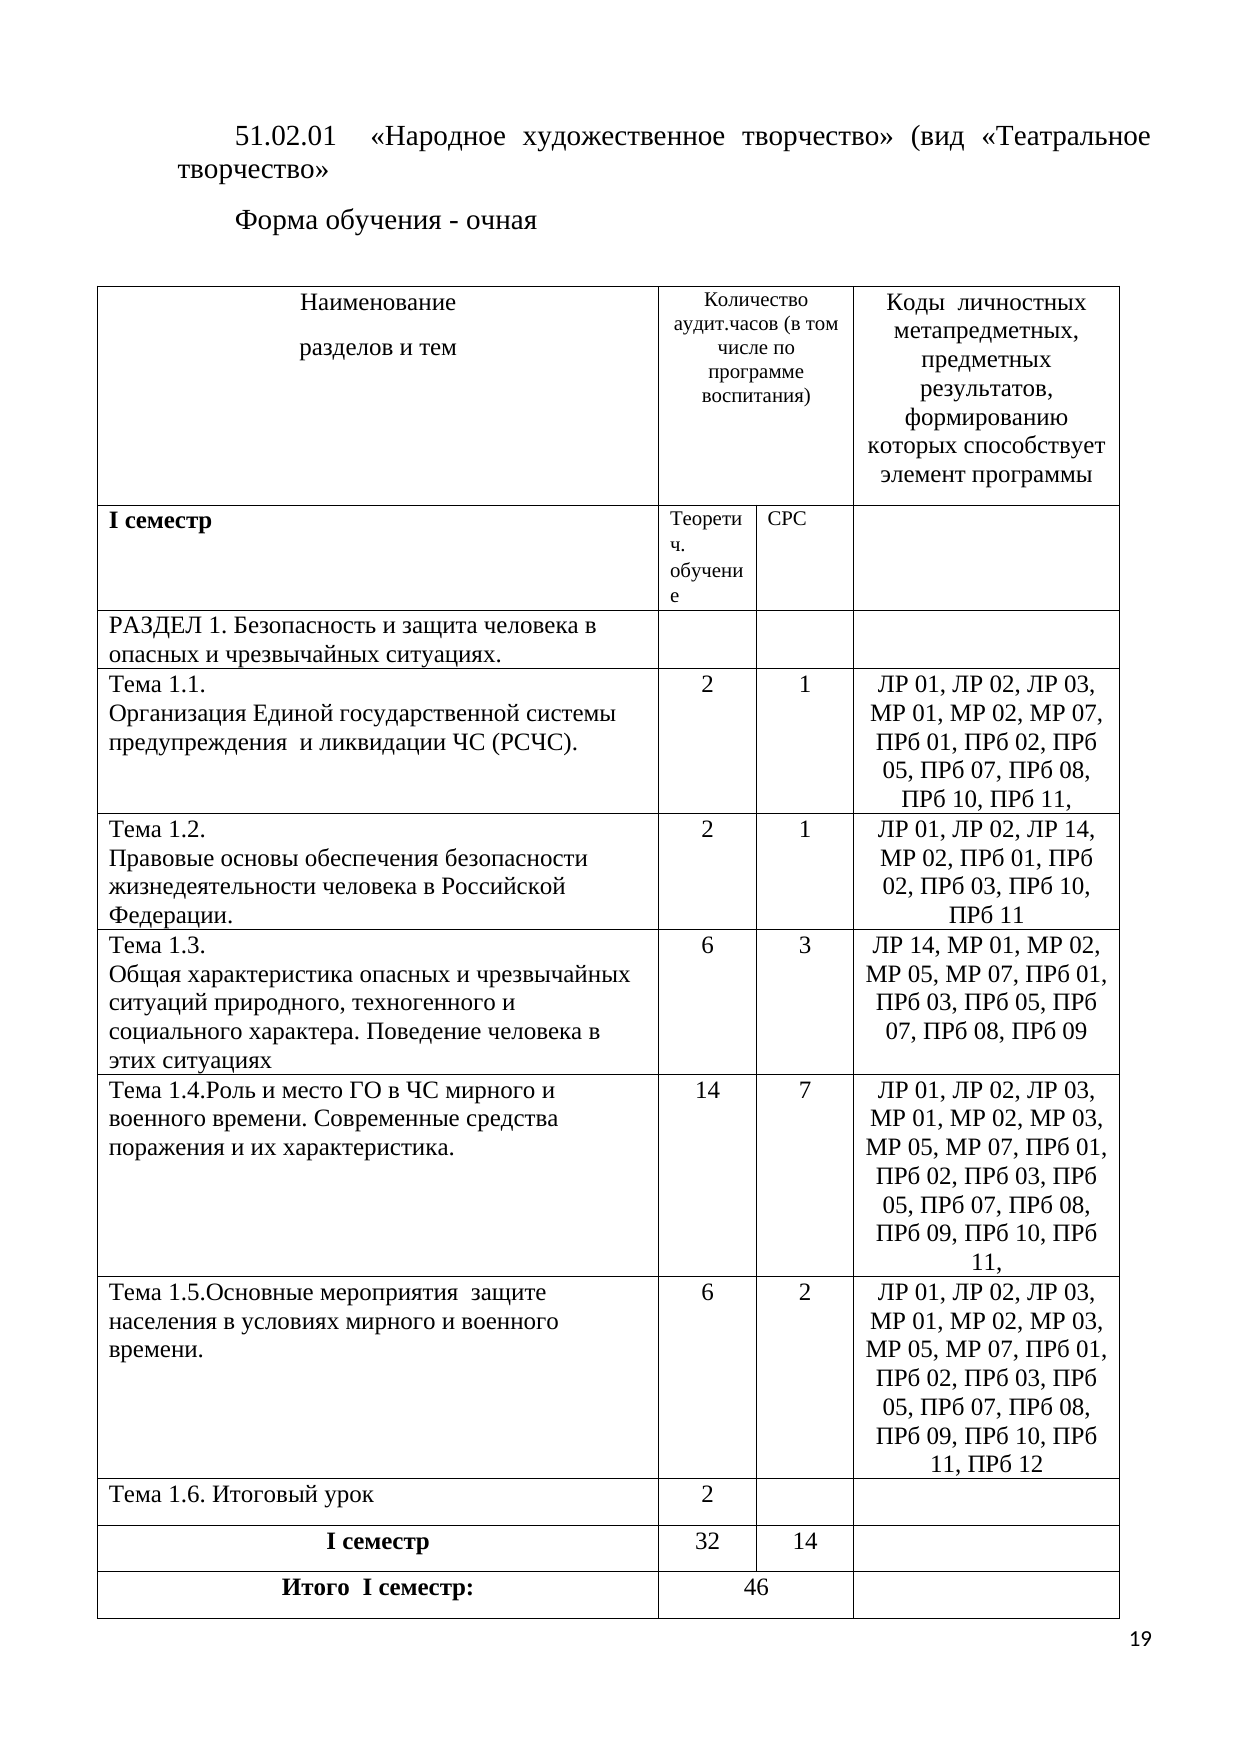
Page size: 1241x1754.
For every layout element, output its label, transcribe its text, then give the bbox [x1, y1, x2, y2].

table_cell ЛР 01, ЛР 02, ЛР 03, МР 01, МР 02, МР 07, ПРб 01, ПРб 02, ПРб 05, ПРб 07, ПРб 08, ПРб 10, ПРб 11, [854, 669, 1119, 813]
table_header Наименование разделов и тем [98, 287, 658, 504]
table_cell [757, 1479, 853, 1525]
table_cell Итого I семестр: [98, 1572, 658, 1618]
table_cell 6 [659, 930, 756, 1074]
table_cell 46 [659, 1572, 853, 1618]
table_cell [854, 611, 1119, 668]
table_cell 2 [659, 669, 756, 813]
table_header Коды личностных метапредметных, предметных результатов, формированию которых способствует элемент программы [854, 287, 1119, 504]
table_cell 1 [757, 669, 853, 813]
table_cell Тема 1.4.Роль и место ГО в ЧС мирного и военного времени. Современные средства поражения и их характеристика. [98, 1075, 658, 1276]
table_cell I семестр [98, 1526, 658, 1571]
table_cell 2 [659, 814, 756, 929]
table_cell [757, 611, 853, 668]
table_cell Тема 1.3. Общая характеристика опасных и чрезвычайных ситуаций природного, техногенного и социального характера. Поведение человека в этих ситуациях [98, 930, 658, 1074]
table_cell Тема 1.2. Правовые основы обеспечения безопасности жизнедеятельности человека в Российской Федерации. [98, 814, 658, 929]
table_cell ЛР 01, ЛР 02, ЛР 03, МР 01, МР 02, МР 03, МР 05, МР 07, ПРб 01, ПРб 02, ПРб 03, ПРб 05, ПРб 07, ПРб 08, ПРб 09, ПРб 10, ПРб 11, ПРб 12 [854, 1277, 1119, 1478]
table_cell 2 [659, 1479, 756, 1525]
table_cell 14 [757, 1526, 853, 1571]
table_cell Тема 1.5.Основные мероприятия защите населения в условиях мирного и военного времени. [98, 1277, 658, 1478]
table_cell 6 [659, 1277, 756, 1478]
table_cell [854, 1479, 1119, 1525]
table_cell 14 [659, 1075, 756, 1276]
table_cell 2 [757, 1277, 853, 1478]
table_cell 3 [757, 930, 853, 1074]
table_cell 1 [757, 814, 853, 929]
table_cell ЛР 14, МР 01, МР 02, МР 05, МР 07, ПРб 01, ПРб 03, ПРб 05, ПРб 07, ПРб 08, ПРб 09 [854, 930, 1119, 1074]
table_cell I семестр [98, 506, 658, 609]
text 51.02.01 «Народное художественное творчество» (вид «Театральное творчество» [177, 118, 1152, 185]
table_cell ЛР 01, ЛР 02, ЛР 14, МР 02, ПРб 01, ПРб 02, ПРб 03, ПРб 10, ПРб 11 [854, 814, 1119, 929]
table_cell Тема 1.6. Итоговый урок [98, 1479, 658, 1525]
text Форма обучения - очная [177, 202, 1152, 235]
table_cell 7 [757, 1075, 853, 1276]
table_header Количество аудит.часов (в том числе по программе воспитания) [659, 287, 853, 504]
table_cell 32 [659, 1526, 756, 1571]
table_cell РАЗДЕЛ 1. Безопасность и защита человека в опасных и чрезвычайных ситуациях. [98, 611, 658, 668]
table_cell [854, 506, 1119, 609]
table_cell Тема 1.1. Организация Единой государственной системы предупреждения и ликвидации ЧС (РСЧС). [98, 669, 658, 813]
table_cell [854, 1526, 1119, 1571]
table_cell [659, 611, 756, 668]
table_cell Теоретич. обучение [659, 506, 756, 609]
table_cell [854, 1572, 1119, 1618]
table_cell СРС [757, 506, 853, 609]
table_cell ЛР 01, ЛР 02, ЛР 03, МР 01, МР 02, МР 03, МР 05, МР 07, ПРб 01, ПРб 02, ПРб 03, ПРб 05, ПРб 07, ПРб 08, ПРб 09, ПРб 10, ПРб 11, [854, 1075, 1119, 1276]
